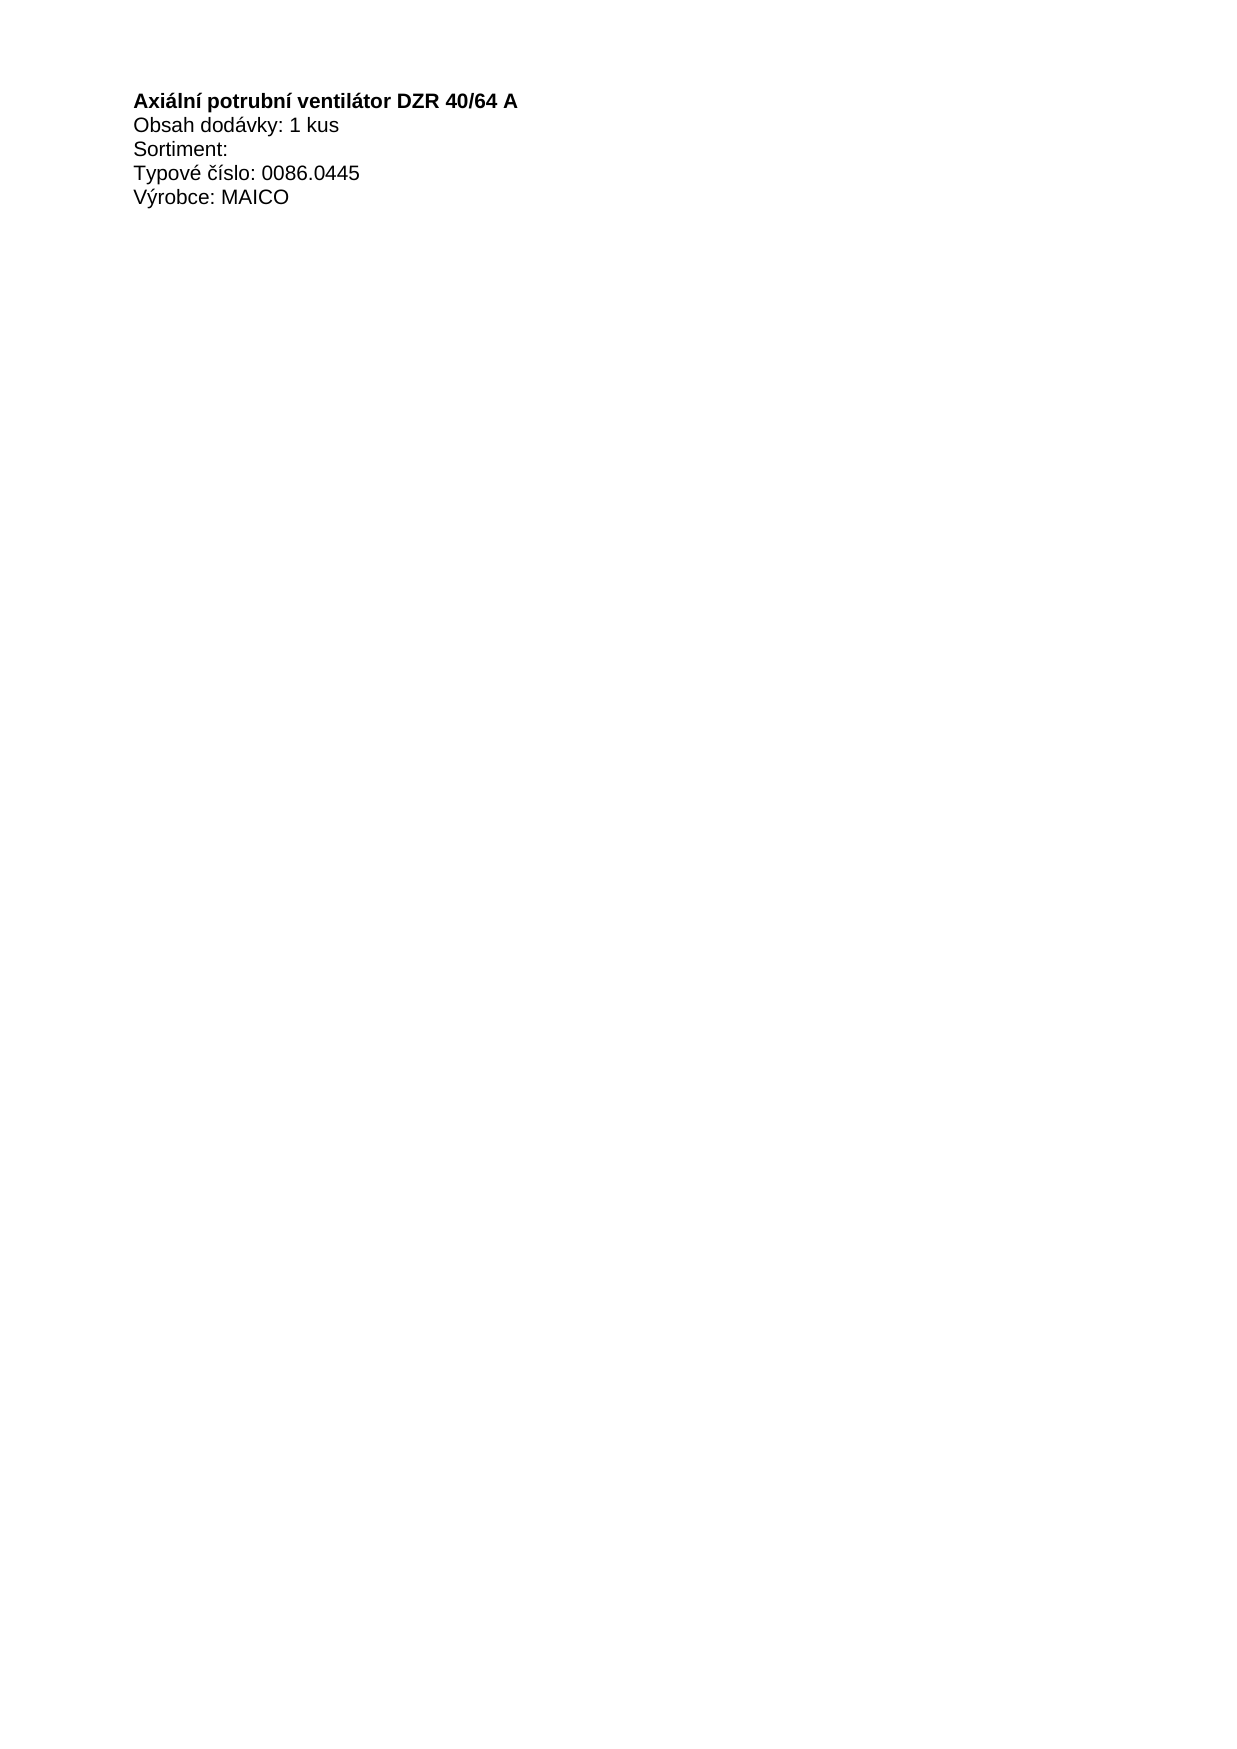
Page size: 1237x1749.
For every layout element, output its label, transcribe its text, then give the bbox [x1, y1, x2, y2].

text Axiální potrubní ventilátor DZR 40/64 AObsah dodávky: 1 kusSortiment: Typové číslo: 0086.0445Výrobce: MAICO [133, 89, 1148, 208]
